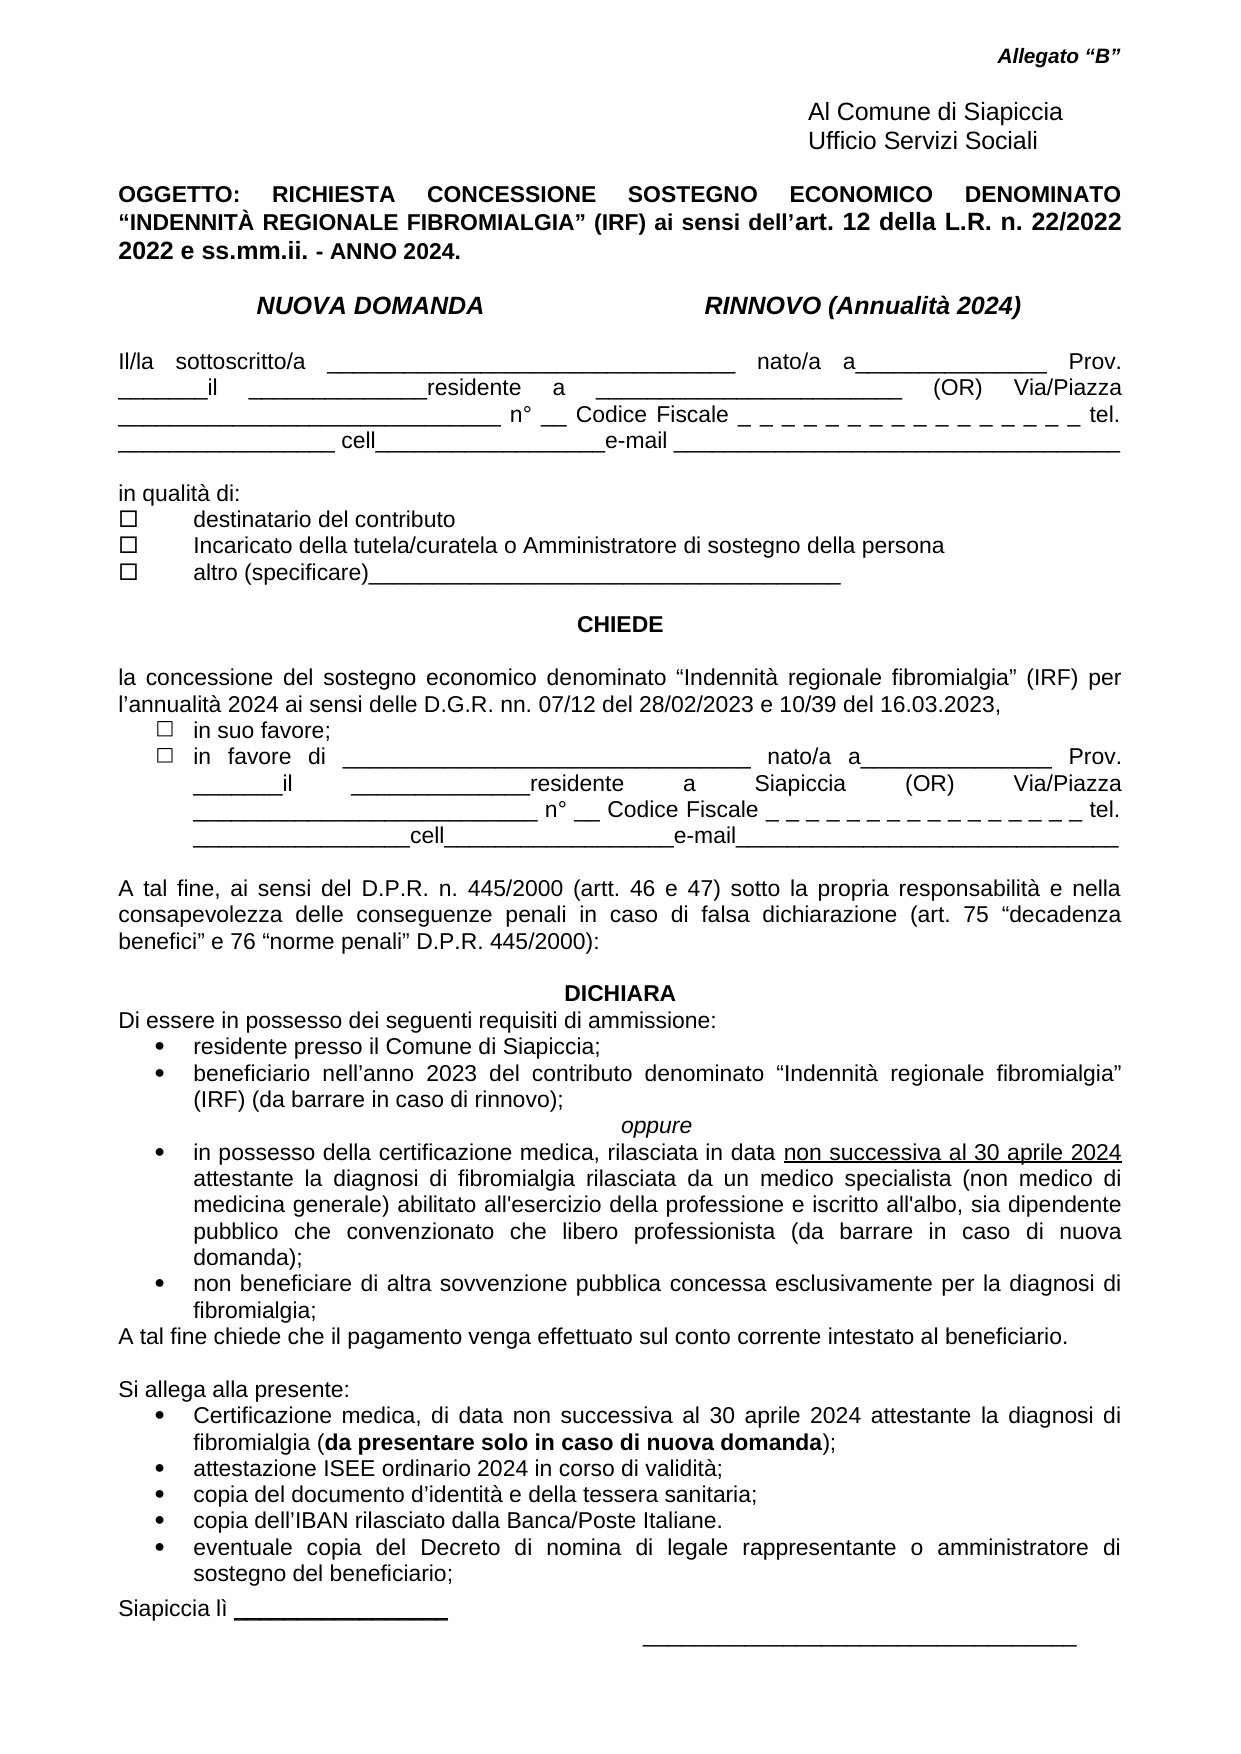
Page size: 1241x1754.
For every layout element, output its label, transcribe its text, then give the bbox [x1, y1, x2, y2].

text  NUOVA DOMANDA  RINNOVO (Annualità 2024) [130, 291, 1122, 320]
list Certificazione medica, di data non successiva al 30 aprile 2024 attestante la diagnosi di fibromialgia (da presentare solo in caso di nuova domanda); [156, 1402, 1122, 1455]
list beneficiario nell’anno 2023 del contributo denominato “Indennità regionale fibromialgia” (IRF) (da barrare in caso di rinnovo); [156, 1059, 1122, 1112]
picture [156, 748, 174, 765]
text Si allega alla presente: [118, 1376, 1122, 1402]
text Al Comune di Siapiccia [808, 97, 1122, 126]
list copia del documento d’identità e della tessera sanitaria; [156, 1481, 1122, 1507]
list non beneficiare di altra sovvenzione pubblica concessa esclusivamente per la diagnosi di fibromialgia; [156, 1270, 1122, 1323]
list copia dell’IBAN rilasciato dalla Banca/Poste Italiane. [156, 1507, 1122, 1534]
list in favore di ________________________________ nato/a a_______________ Prov. _______il ______________residente a Siapiccia (OR) Via/Piazza ___________________________ n° __ Codice Fiscale _ _ _ _ _ _ _ _ _ _ _ _ _ _ _ _ tel. _________________cell__________________e-mail______________________________ [156, 743, 1122, 849]
picture [156, 721, 174, 739]
text Incaricato della tutela/curatela o Amministratore di sostegno della persona [118, 532, 1122, 559]
text Allegato “B” [808, 44, 1122, 68]
list in suo favore; [156, 717, 1122, 743]
text Il/la sottoscritto/a ________________________________ nato/a a_______________ Prov. _______il ______________residente a ________________________ (OR) Via/Piazza ______________________________ n° __ Codice Fiscale _ _ _ _ _ _ _ _ _ _ _ _ _ _ _ _ tel. _________________ cell__________________e-mail ___________________________________ [118, 348, 1122, 453]
list residente presso il Comune di Siapiccia; [156, 1033, 1122, 1059]
text in qualità di: [118, 480, 1122, 506]
list in possesso della certificazione medica, rilasciata in data non successiva al 30 aprile 2024 attestante la diagnosi di fibromialgia rilasciata da un medico specialista (non medico di medicina generale) abilitato all'esercizio della professione e iscritto all'albo, sia dipendente pubblico che convenzionato che libero professionista (da barrare in caso di nuova domanda); [156, 1138, 1122, 1270]
text A tal fine chiede che il pagamento venga effettuato sul conto corrente intestato al beneficiario. [118, 1323, 1122, 1349]
text OGGETTO: RICHIESTA CONCESSIONE SOSTEGNO ECONOMICO DENOMINATO “INDENNITÀ REGIONALE FIBROMIALGIA” (IRF) ai sensi dell’art. 12 della L.R. n. 22/2022 2022 e ss.mm.ii. - ANNO 2024. [118, 181, 1122, 265]
text CHIEDE [118, 611, 1122, 638]
text DICHIARA [118, 980, 1122, 1007]
text la concessione del sostegno economico denominato “Indennità regionale fibromialgia” (IRF) per l’annualità 2024 ai sensi delle D.G.R. nn. 07/12 del 28/02/2023 e 10/39 del 16.03.2023, [118, 664, 1122, 717]
text A tal fine, ai sensi del D.P.R. n. 445/2000 (artt. 46 e 47) sotto la propria responsabilità e nella consapevolezza delle conseguenze penali in caso di falsa dichiarazione (art. 75 “decadenza benefici” e 76 “norme penali” D.P.R. 445/2000): [118, 875, 1122, 954]
text destinatario del contributo [118, 506, 1122, 532]
list attestazione ISEE ordinario 2024 in corso di validità; [156, 1455, 1122, 1481]
list oppure [193, 1112, 1122, 1138]
text Siapiccia lì _________________ [118, 1595, 1122, 1621]
text altro (specificare)_____________________________________ [118, 559, 1122, 585]
text Di essere in possesso dei seguenti requisiti di ammissione: [118, 1007, 1122, 1033]
text Ufficio Servizi Sociali [808, 126, 1122, 154]
list eventuale copia del Decreto di nomina di legale rappresentante o amministratore di sostegno del beneficiario; [156, 1534, 1122, 1587]
text __________________________________ [118, 1621, 1122, 1648]
